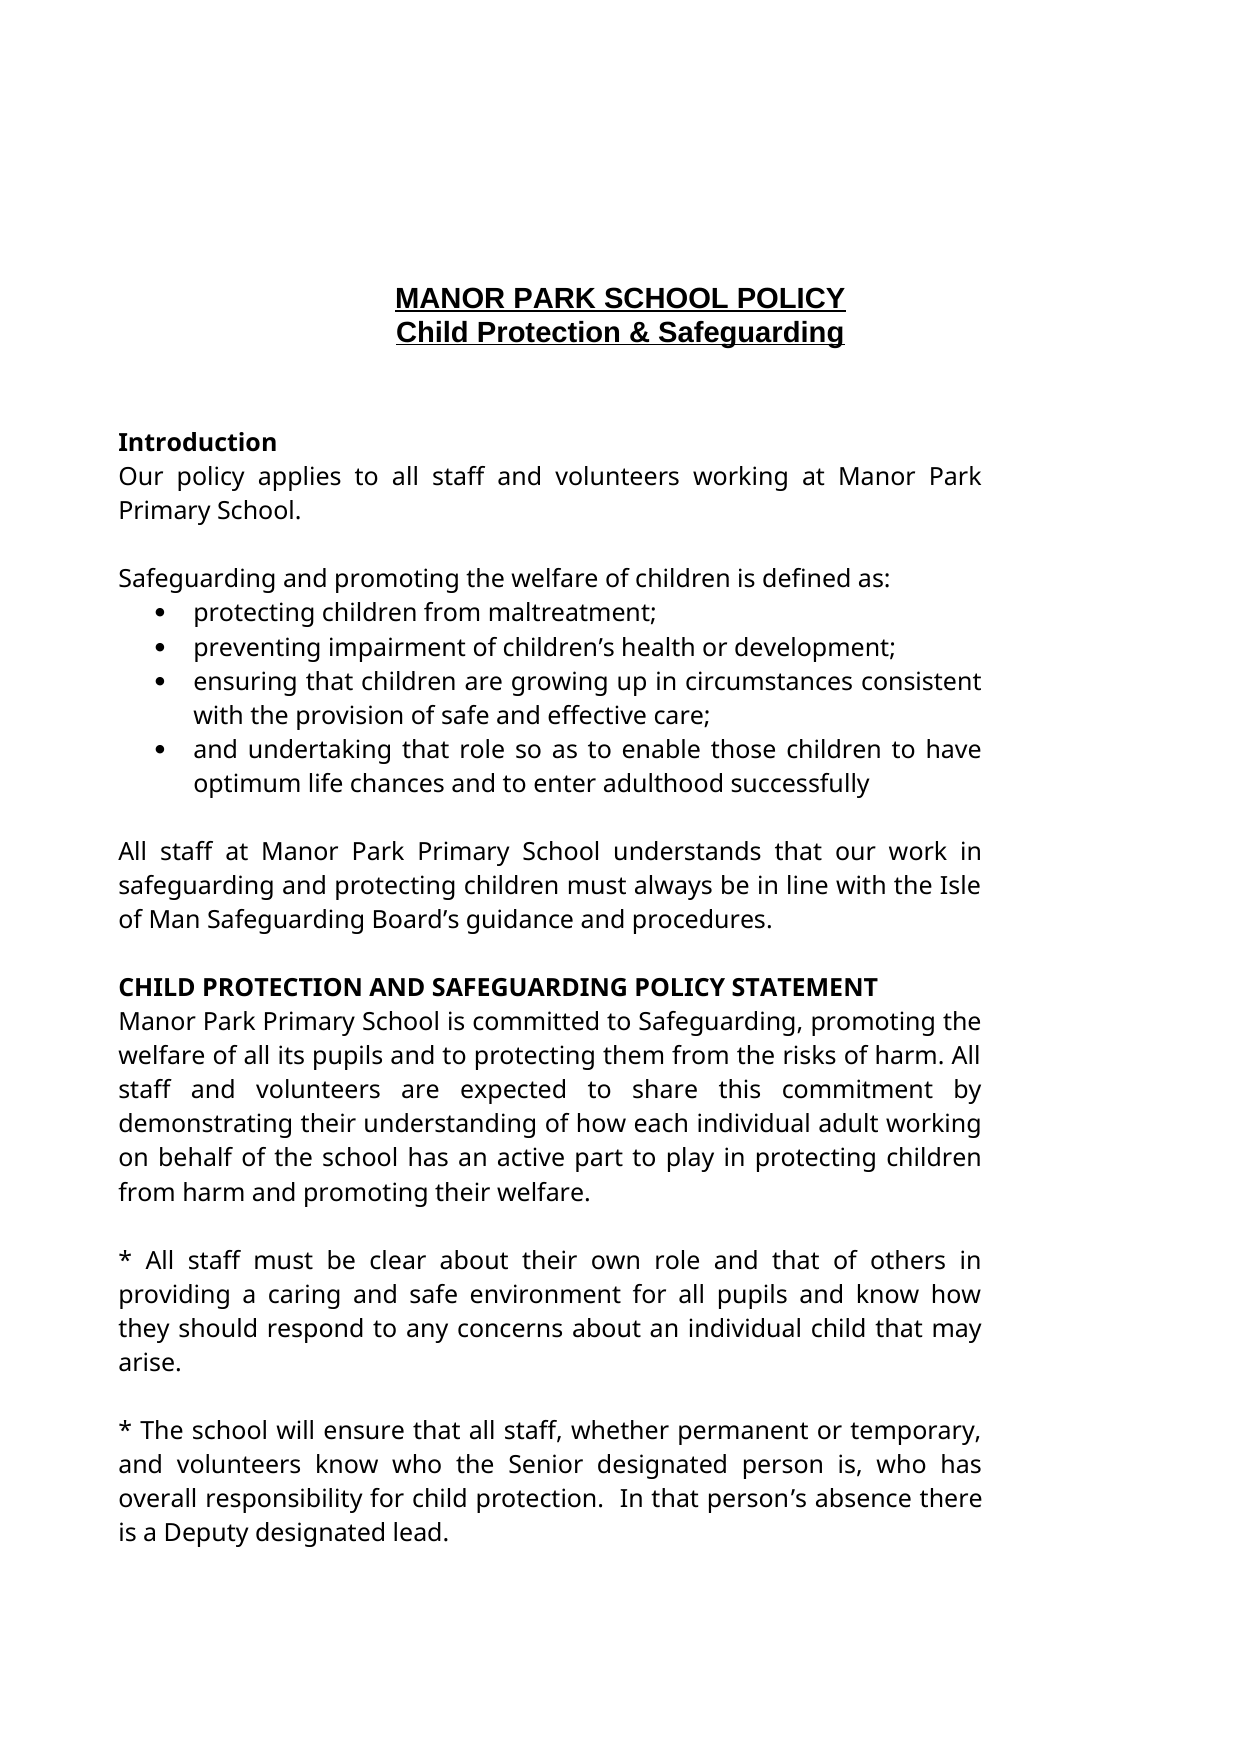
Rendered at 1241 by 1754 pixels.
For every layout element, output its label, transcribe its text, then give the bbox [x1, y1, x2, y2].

list protecting children from maltreatment; [156, 595, 983, 629]
text Safeguarding and promoting the welfare of children is defined as: [118, 561, 983, 595]
text * All staff must be clear about their own role and that of others in providing a caring and safe environment for all pupils and know how they should respond to any concerns about an individual child that may arise. [118, 1242, 983, 1378]
list and undertaking that role so as to enable those children to have optimum life chances and to enter adulthood successfully [156, 731, 983, 799]
text * The school will ensure that all staff, whether permanent or temporary, and volunteers know who the Senior designated person is, who has overall responsibility for child protection. In that person’s absence there is a Deputy designated lead. [118, 1413, 983, 1549]
list ensuring that children are growing up in circumstances consistent with the provision of safe and effective care; [156, 663, 983, 731]
text Our policy applies to all staff and volunteers working at Manor Park Primary School. [118, 459, 983, 527]
list preventing impairment of children’s health or development; [156, 629, 983, 663]
text Manor Park Primary School is committed to Safeguarding, promoting the welfare of all its pupils and to protecting them from the risks of harm. All staff and volunteers are expected to share this commitment by demonstrating their understanding of how each individual adult working on behalf of the school has an active part to play in protecting children from harm and promoting their welfare. [118, 1004, 983, 1208]
text Introduction [118, 425, 983, 459]
text All staff at Manor Park Primary School understands that our work in safeguarding and protecting children must always be in line with the Isle of Man Safeguarding Board’s guidance and procedures. [118, 833, 983, 936]
text Child Protection & Safeguarding [118, 314, 1122, 348]
subtitle MANOR PARK SCHOOL POLICY [118, 281, 1122, 314]
text CHILD PROTECTION AND SAFEGUARDING POLICY STATEMENT [118, 970, 983, 1004]
